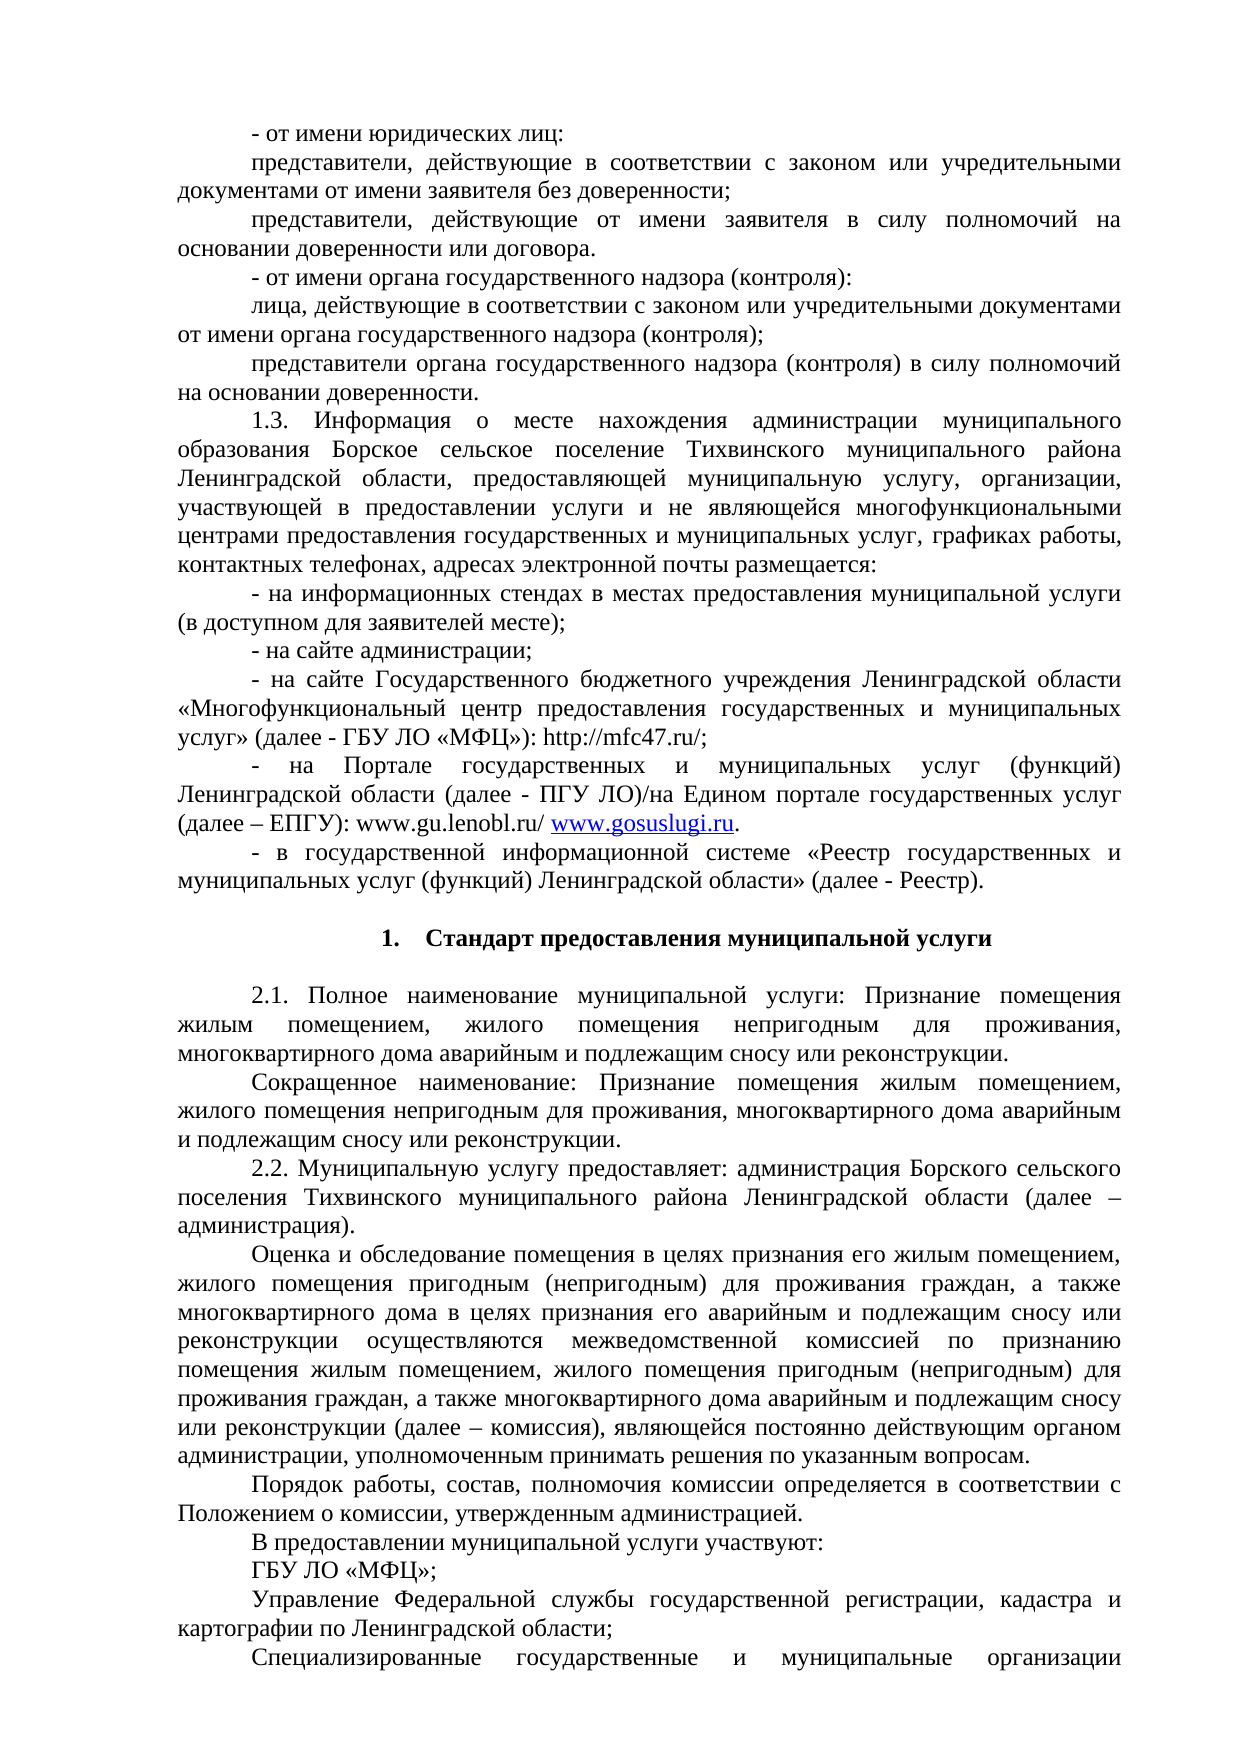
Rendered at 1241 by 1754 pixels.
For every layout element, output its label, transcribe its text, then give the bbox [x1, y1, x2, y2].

text представители органа государственного надзора (контроля) в силу полномочий на основании доверенности. [177, 348, 1122, 406]
text 1.3. Информация о месте нахождения администрации муниципального образования Борское сельское поселение Тихвинского муниципального района Ленинградской области, предоставляющей муниципальную услугу, организации, участвующей в предоставлении услуги и не являющейся многофункциональными центрами предоставления государственных и муниципальных услуг, графиках работы, контактных телефонах, адресах электронной почты размещается: [177, 406, 1122, 578]
list Стандарт предоставления муниципальной услуги [177, 923, 1122, 952]
list - на Портале государственных и муниципальных услуг (функций) Ленинградской области (далее - ПГУ ЛО)/на Едином портале государственных услуг (далее – ЕПГУ): www.gu.lenobl.ru/ www.gosuslugi.ru. [177, 751, 1122, 837]
list - на информационных стендах в местах предоставления муниципальной услуги (в доступном для заявителей месте); [177, 578, 1122, 636]
list - в государственной информационной системе «Реестр государственных и муниципальных услуг (функций) Ленинградской области» (далее - Реестр). [177, 837, 1122, 894]
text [177, 1642, 1122, 1671]
text 2.1. Полное наименование муниципальной услуги: Признание помещения жилым помещением, жилого помещения непригодным для проживания, многоквартирного дома аварийным и подлежащим сносу или реконструкции. [177, 981, 1122, 1067]
list - на сайте Государственного бюджетного учреждения Ленинградской области «Многофункциональный центр предоставления государственных и муниципальных услуг» (далее - ГБУ ЛО «МФЦ»): http://mfc47.ru/; [177, 664, 1122, 751]
text Оценка и обследование помещения в целях признания его жилым помещением, жилого помещения пригодным (непригодным) для проживания граждан, а также многоквартирного дома в целях признания его аварийным и подлежащим сносу или реконструкции осуществляются межведомственной комиссией по признанию помещения жилым помещением, жилого помещения пригодным (непригодным) для проживания граждан, а также многоквартирного дома аварийным и подлежащим сносу или реконструкции (далее – комиссия), являющейся постоянно действующим органом администрации, уполномоченным принимать решения по указанным вопросам. [177, 1239, 1122, 1469]
text представители, действующие от имени заявителя в силу полномочий на основании доверенности или договора. [177, 204, 1122, 262]
text представители, действующие в соответствии с законом или учредительными документами от имени заявителя без доверенности; [177, 147, 1122, 204]
text Порядок работы, состав, полномочия комиссии определяется в соответствии с Положением о комиссии, утвержденным администрацией. [177, 1469, 1122, 1527]
text ГБУ ЛО «МФЦ»; [177, 1556, 1122, 1584]
text Управление Федеральной службы государственной регистрации, кадастра и картографии по Ленинградской области; [177, 1584, 1122, 1642]
text лица, действующие в соответствии с законом или учредительными документами от имени органа государственного надзора (контроля); [177, 291, 1122, 348]
list - на сайте администрации; [177, 636, 1122, 664]
text В предоставлении муниципальной услуги участвуют: [177, 1527, 1122, 1556]
text - от имени органа государственного надзора (контроля): [177, 262, 1122, 291]
text - от имени юридических лиц: [177, 118, 1122, 147]
text Сокращенное наименование: Признание помещения жилым помещением, жилого помещения непригодным для проживания, многоквартирного дома аварийным и подлежащим сносу или реконструкции. [177, 1067, 1122, 1153]
text 2.2. Муниципальную услугу предоставляет: администрация Борского сельского поселения Тихвинского муниципального района Ленинградской области (далее – администрация). [177, 1153, 1122, 1239]
